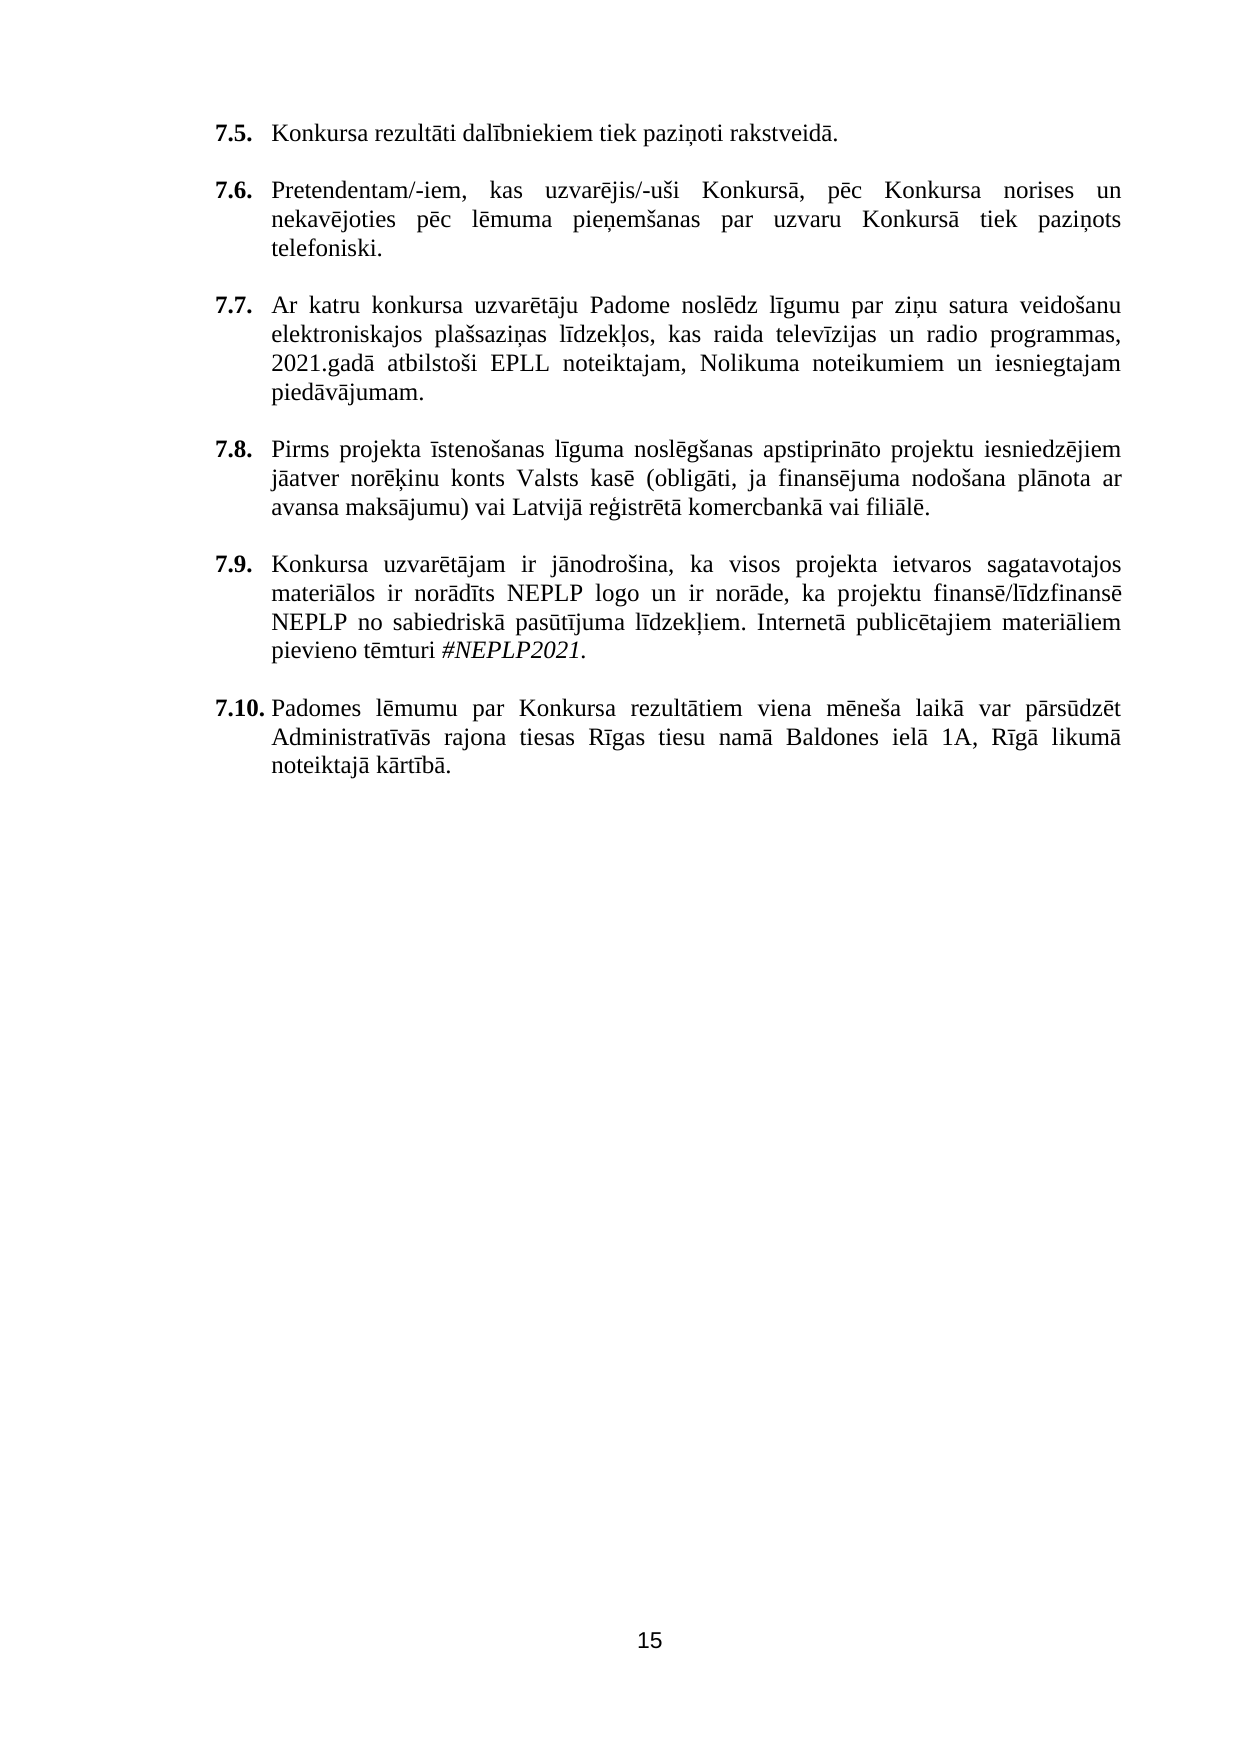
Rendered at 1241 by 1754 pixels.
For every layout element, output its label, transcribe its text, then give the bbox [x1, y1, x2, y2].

list Padomes lēmumu par Konkursa rezultātiem viena mēneša laikā var pārsūdzēt Administratīvās rajona tiesas Rīgas tiesu namā Baldones ielā 1A, Rīgā likumā noteiktajā kārtībā. [215, 693, 1122, 779]
list Pretendentam/-iem, kas uzvarējis/-uši Konkursā, pēc Konkursa norises un nekavējoties pēc lēmuma pieņemšanas par uzvaru Konkursā tiek paziņots telefoniski. [215, 176, 1122, 262]
list Konkursa uzvarētājam ir jānodrošina, ka visos projekta ietvaros sagatavotajos materiālos ir norādīts NEPLP logo un ir norāde, ka projektu finansē/līdzfinansē NEPLP no sabiedriskā pasūtījuma līdzekļiem. Internetā publicētajiem materiāliem pievieno tēmturi #NEPLP2021. [215, 549, 1122, 664]
list Pirms projekta īstenošanas līguma noslēgšanas apstiprināto projektu iesniedzējiem jāatver norēķinu konts Valsts kasē (obligāti, ja finansējuma nodošana plānota ar avansa maksājumu) vai Latvijā reģistrētā komercbankā vai filiālē. [215, 434, 1122, 521]
list Ar katru konkursa uzvarētāju Padome noslēdz līgumu par ziņu satura veidošanu elektroniskajos plašsaziņas līdzekļos, kas raida televīzijas un radio programmas, 2021.gadā atbilstoši EPLL noteiktajam, Nolikuma noteikumiem un iesniegtajam piedāvājumam. [215, 291, 1122, 406]
list Konkursa rezultāti dalībniekiem tiek paziņoti rakstveidā. [215, 118, 1122, 147]
